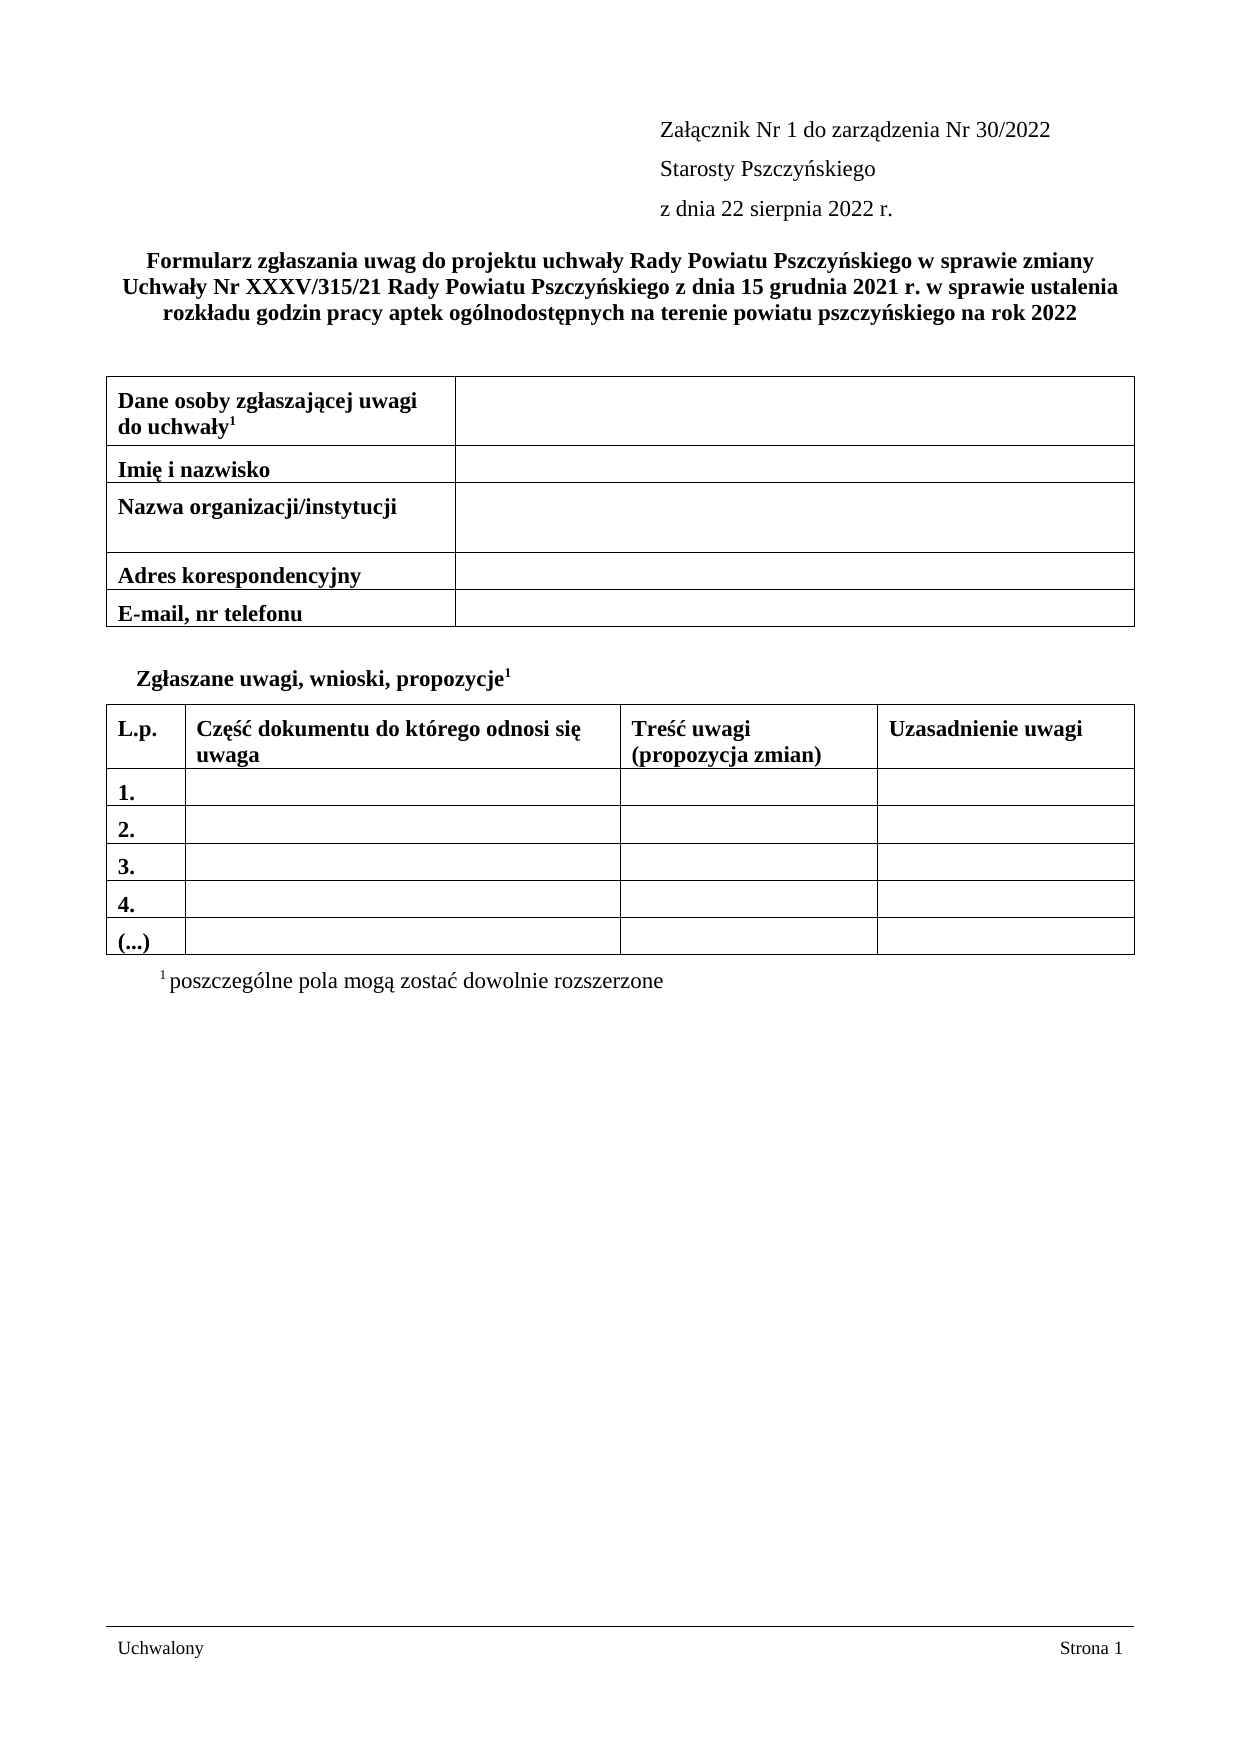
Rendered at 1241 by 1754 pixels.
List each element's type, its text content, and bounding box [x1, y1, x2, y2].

table_cell (...) [107, 918, 185, 954]
table_cell [878, 769, 1134, 805]
text Zgłaszane uwagi, wnioski, propozycje1 [136, 639, 1134, 692]
table_cell E-mail, nr telefonu [107, 590, 455, 626]
table_cell [878, 844, 1134, 880]
table_cell 2. [107, 806, 185, 842]
table_cell [621, 769, 877, 805]
table_header L.p. [107, 705, 185, 768]
table_header [456, 377, 1134, 445]
table_cell 1. [107, 769, 185, 805]
table_cell [621, 806, 877, 842]
table_header Treść uwagi (propozycja zmian) [621, 705, 877, 768]
table_cell Imię i nazwisko [107, 446, 455, 482]
table_cell [456, 446, 1134, 482]
table_cell [186, 881, 620, 917]
table_cell [456, 553, 1134, 589]
table_cell [621, 918, 877, 954]
table_cell 4. [107, 881, 185, 917]
table_header Dane osoby zgłaszającej uwagi do uchwały1 [107, 377, 455, 445]
text 1 poszczególne pola mogą zostać dowolnie rozszerzone [136, 967, 1134, 994]
table_cell [621, 881, 877, 917]
table_cell Nazwa organizacji/instytucji [107, 483, 455, 551]
text Załącznik Nr 1 do zarządzenia Nr 30/2022 Starosty Pszczyńskiego z dnia 22 sierpnia 2022 r. [660, 116, 1134, 221]
table_cell [186, 918, 620, 954]
table_cell [878, 918, 1134, 954]
table_cell Adres korespondencyjny [107, 553, 455, 589]
table_cell [456, 590, 1134, 626]
table_cell [186, 806, 620, 842]
table_cell [878, 806, 1134, 842]
table_cell 3. [107, 844, 185, 880]
table_header Uzasadnienie uwagi [878, 705, 1134, 768]
text Formularz zgłaszania uwag do projektu uchwały Rady Powiatu Pszczyńskiego w sprawie zmiany Uchwały Nr XXXV/315/21 Rady Powiatu Pszczyńskiego z dnia 15 grudnia 2021 r. w sprawie ustalenia rozkładu godzin pracy aptek ogólnodostępnych na terenie powiatu pszczyńskiego na rok 2022 [106, 247, 1134, 326]
table_cell [186, 769, 620, 805]
table_cell [186, 844, 620, 880]
table_cell [621, 844, 877, 880]
table_cell [456, 483, 1134, 551]
table_cell [878, 881, 1134, 917]
table_header Część dokumentu do którego odnosi się uwaga [186, 705, 620, 768]
